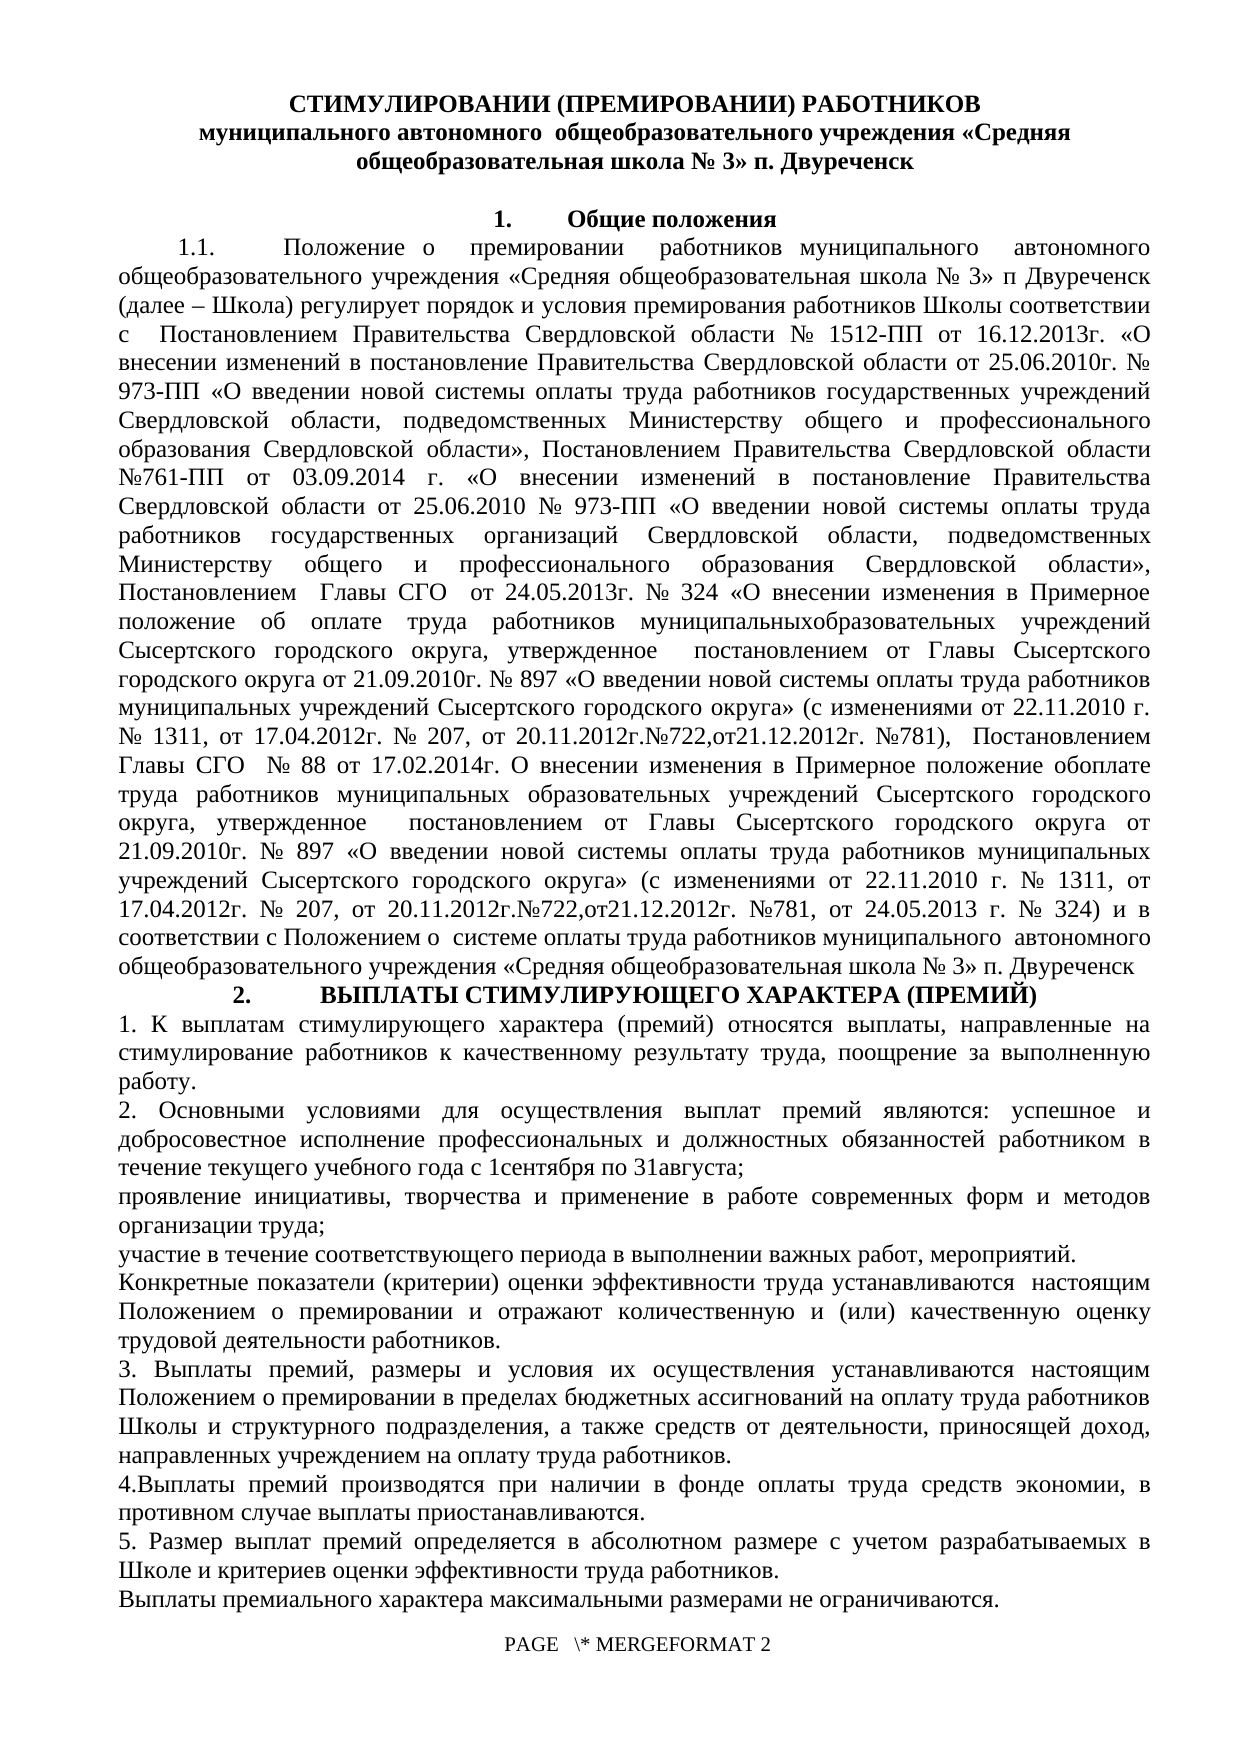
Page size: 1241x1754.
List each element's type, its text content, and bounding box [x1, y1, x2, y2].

list ВЫПЛАТЫ СТИМУЛИРУЮЩЕГО ХАРАКТЕРА (ПРЕМИЙ) [118, 980, 1152, 1009]
text проявление инициативы, творчества и применение в работе современных форм и методов организации труда; [118, 1181, 1152, 1239]
text 5. Размер выплат премий определяется в абсолютном размере с учетом разрабатываемых в Школе и критериев оценки эффективности труда работников. [118, 1526, 1152, 1584]
text 4.Выплаты премий производятся при наличии в фонде оплаты труда средств экономии, в противном случае выплаты приостанавливаются. [118, 1469, 1152, 1526]
text 1. К выплатам стимулирующего характера (премий) относятся выплаты, направленные на стимулирование работников к качественному результату труда, поощрение за выполненную работу. [118, 1009, 1152, 1095]
text 3. Выплаты премий, размеры и условия их осуществления устанавливаются настоящим Положением о премировании в пределах бюджетных ассигнований на оплату труда работников Школы и структурного подразделения, а также средств от деятельности, приносящей доход, направленных учреждением на оплату труда работников. [118, 1354, 1152, 1469]
list Положение о премировании работников муниципального автономного общеобразовательного учреждения «Средняя общеобразовательная школа № 3» п Двуреченск (далее – Школа) регулирует порядок и условия премирования работников Школы соответствии с Постановлением Правительства Свердловской области № 1512-ПП от 16.12.2013г. «О внесении изменений в постановление Правительства Свердловской области от 25.06.2010г. № 973-ПП «О введении новой системы оплаты труда работников государственных учреждений Свердловской области, подведомственных Министерству общего и профессионального образования Свердловской области», Постановлением Правительства Свердловской области №761-ПП от 03.09.2014 г. «О внесении изменений в постановление Правительства Свердловской области от 25.06.2010 № 973-ПП «О введении новой системы оплаты труда работников государственных организаций Свердловской области, подведомственных Министерству общего и профессионального образования Свердловской области», Постановлением Главы СГО от 24.05.2013г. № 324 «О внесении изменения в Примерное положение об оплате труда работников муниципальныхобразовательных учреждений Сысертского городского округа, утвержденное постановлением от Главы Сысертского городского округа от 21.09.2010г. № 897 «О введении новой системы оплаты труда работников муниципальных учреждений Сысертского городского округа» (с изменениями от 22.11.2010 г. № 1311, от 17.04.2012г. № 207, от 20.11.2012г.№722,от21.12.2012г. №781), Постановлением Главы СГО № 88 от 17.02.2014г. О внесении изменения в Примерное положение обоплате труда работников муниципальных образовательных учреждений Сысертского городского округа, утвержденное постановлением от Главы Сысертского городского округа от 21.09.2010г. № 897 «О введении новой системы оплаты труда работников муниципальных учреждений Сысертского городского округа» (с изменениями от 22.11.2010 г. № 1311, от 17.04.2012г. № 207, от 20.11.2012г.№722,от21.12.2012г. №781, от 24.05.2013 г. № 324) и в соответствии с Положением о системе оплаты труда работников муниципального автономного общеобразовательного учреждения «Средняя общеобразовательная школа № 3» п. Двуреченск [118, 232, 1152, 980]
text Конкретные показатели (критерии) оценки эффективности труда устанавливаются настоящим Положением о премировании и отражают количественную и (или) качественную оценку трудовой деятельности работников. [118, 1267, 1152, 1354]
list Общие положения [118, 204, 1152, 232]
text СТИМУЛИРОВАНИИ (ПРЕМИРОВАНИИ) РАБОТНИКОВ [118, 89, 1152, 117]
text Выплаты премиального характера максимальными размерами не ограничиваются. [118, 1584, 1152, 1612]
text участие в течение соответствующего периода в выполнении важных работ, мероприятий. [118, 1239, 1152, 1267]
text 2. Основными условиями для осуществления выплат премий являются: успешное и добросовестное исполнение профессиональных и должностных обязанностей работником в течение текущего учебного года с 1сентября по 31августа; [118, 1095, 1152, 1181]
text муниципального автономного общеобразовательного учреждения «Средняя общеобразовательная школа № 3» п. Двуреченск [118, 117, 1152, 175]
